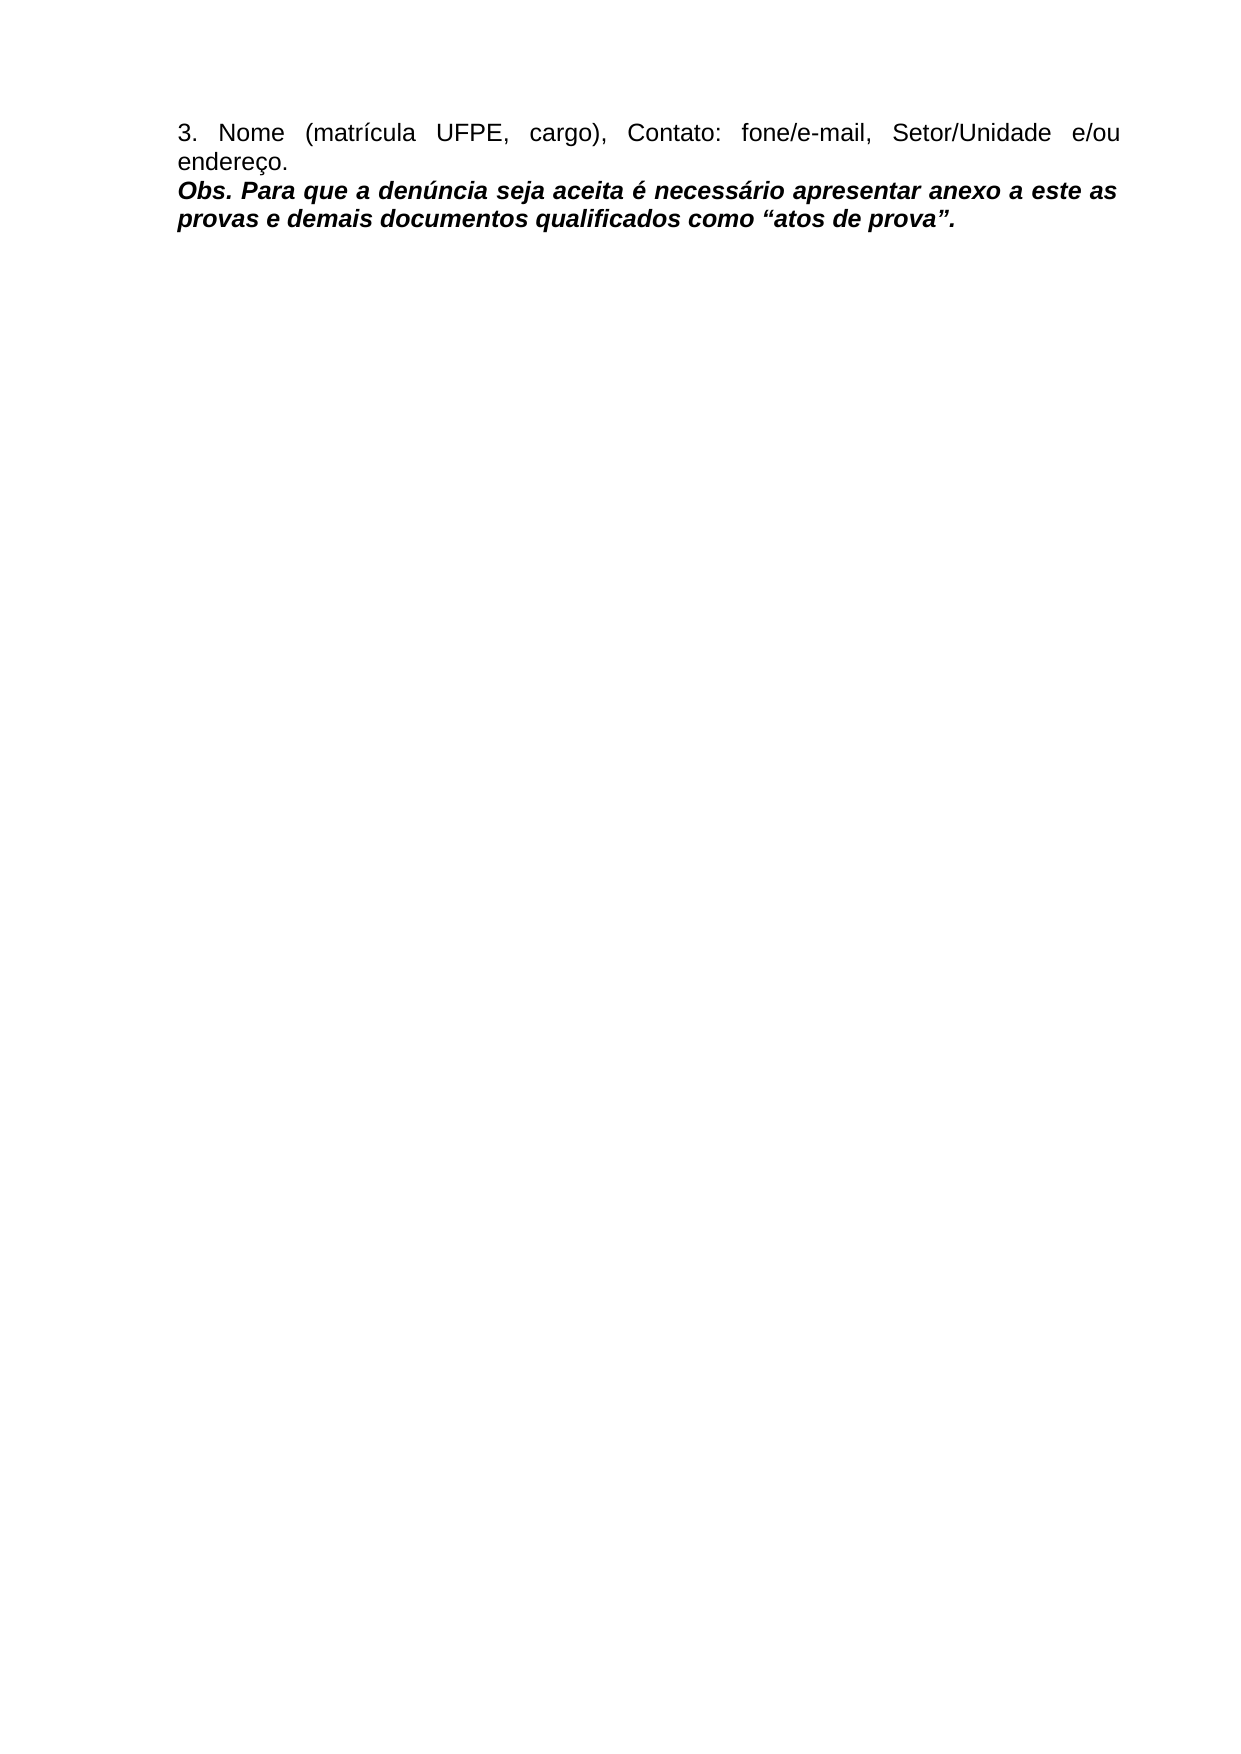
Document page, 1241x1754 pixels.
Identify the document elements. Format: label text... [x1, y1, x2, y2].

text 3. Nome (matrícula UFPE, cargo), Contato: fone/e-mail, Setor/Unidade e/ou endereço. [177, 118, 1122, 176]
text Obs. Para que a denúncia seja aceita é necessário apresentar anexo a este as provas e demais documentos qualificados como “atos de prova”. [177, 176, 1122, 233]
